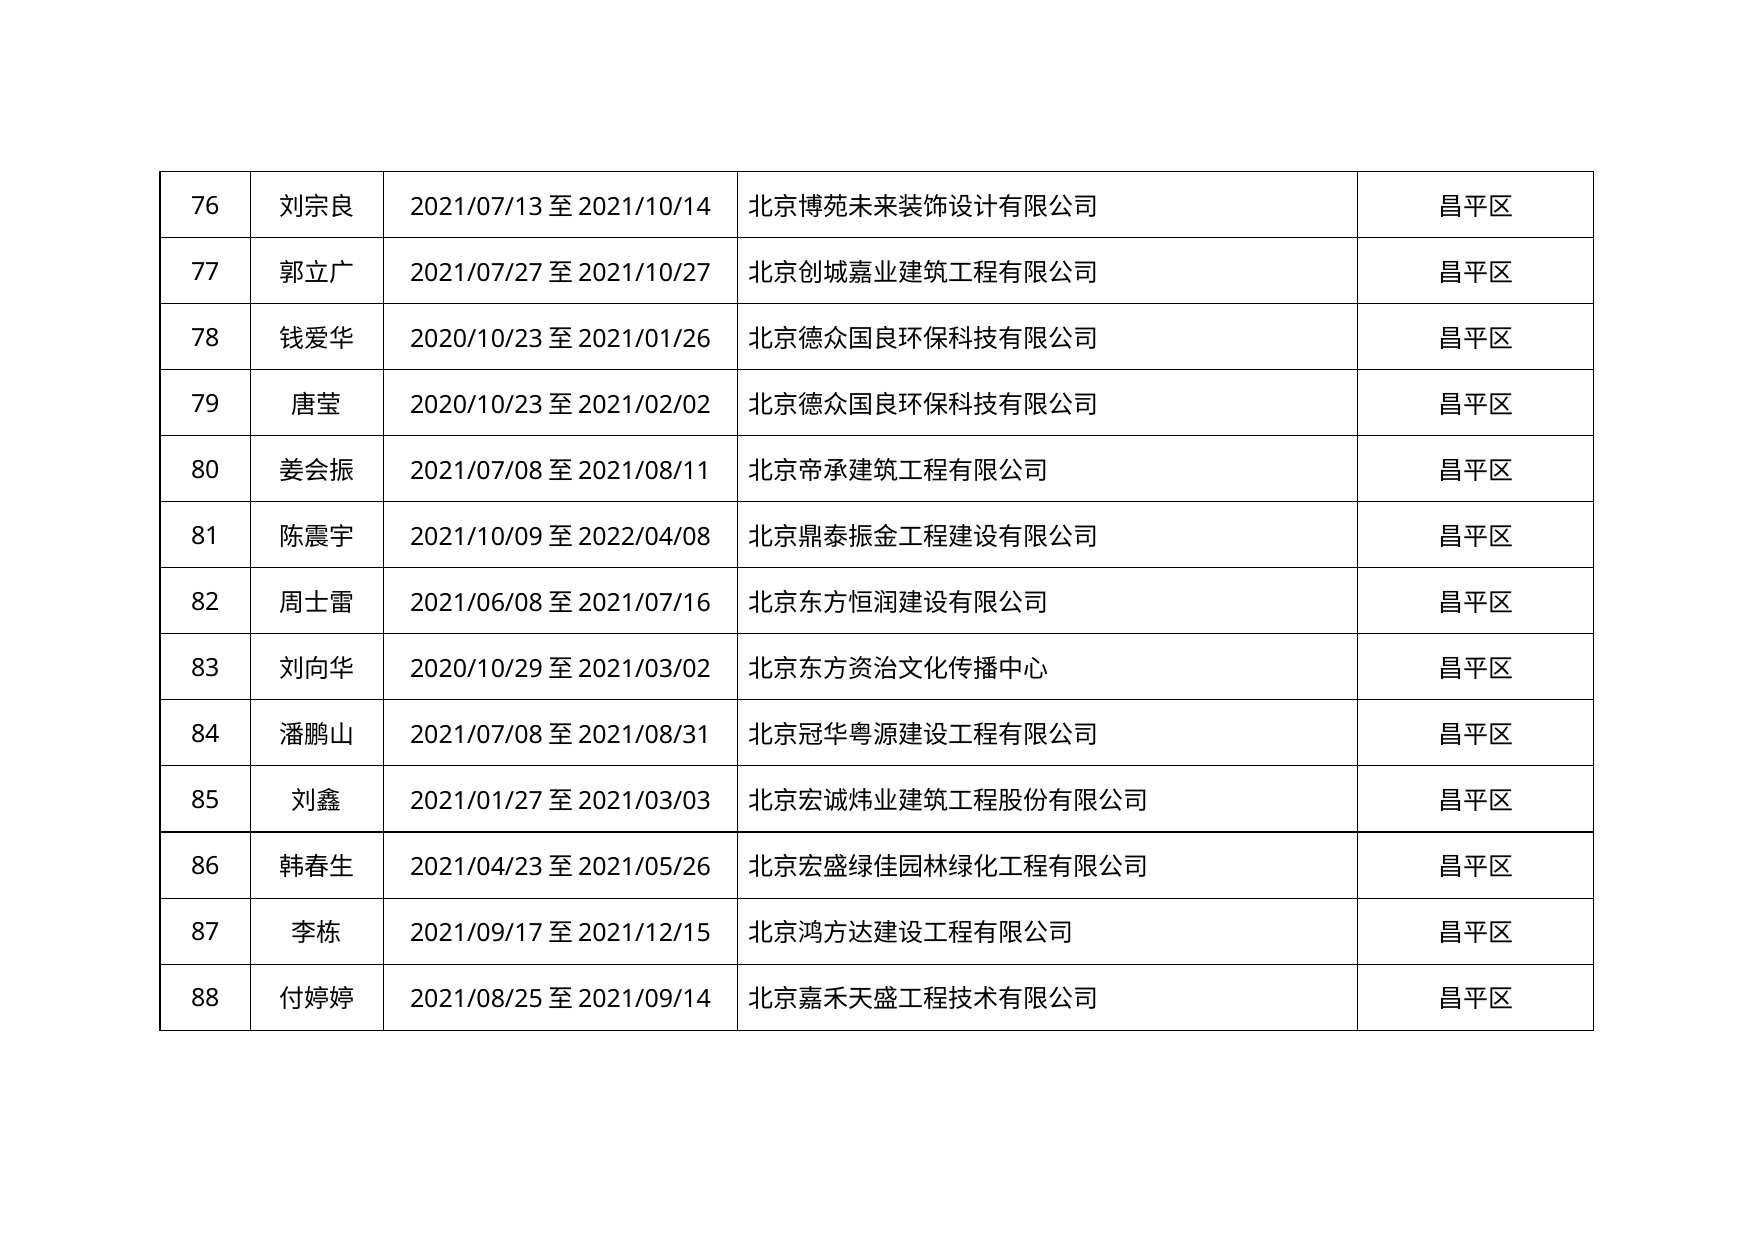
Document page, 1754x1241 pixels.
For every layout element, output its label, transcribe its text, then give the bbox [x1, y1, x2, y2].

table_cell 2021/09/17至2021/12/15 [384, 899, 737, 963]
table_cell 昌平区 [1358, 833, 1593, 897]
table_cell 昌平区 [1358, 899, 1593, 963]
table_cell 87 [161, 899, 250, 963]
table_cell 韩春生 [251, 833, 383, 897]
table_cell 北京宏诚炜业建筑工程股份有限公司 [738, 766, 1357, 831]
table_cell 85 [161, 766, 250, 831]
table_cell 昌平区 [1358, 502, 1593, 567]
table_cell 77 [161, 238, 250, 303]
table_cell 李栋 [251, 899, 383, 963]
table_cell 昌平区 [1358, 965, 1593, 1029]
table_cell 姜会振 [251, 436, 383, 501]
table_cell 北京德众国良环保科技有限公司 [738, 370, 1357, 435]
table_cell 付婷婷 [251, 965, 383, 1029]
table_cell 82 [161, 568, 250, 633]
table_cell 昌平区 [1358, 568, 1593, 633]
table_cell 北京嘉禾天盛工程技术有限公司 [738, 965, 1357, 1029]
table_cell 唐莹 [251, 370, 383, 435]
table_cell 昌平区 [1358, 766, 1593, 831]
table_cell 北京帝承建筑工程有限公司 [738, 436, 1357, 501]
table_cell 北京鸿方达建设工程有限公司 [738, 899, 1357, 963]
table_cell 北京冠华粤源建设工程有限公司 [738, 700, 1357, 765]
table_cell 2021/10/09至2022/04/08 [384, 502, 737, 567]
table_cell 昌平区 [1358, 238, 1593, 303]
table_cell 2021/07/27至2021/10/27 [384, 238, 737, 303]
table_cell 2020/10/29至2021/03/02 [384, 634, 737, 699]
table_cell 郭立广 [251, 238, 383, 303]
table_cell 潘鹏山 [251, 700, 383, 765]
table_cell 周士雷 [251, 568, 383, 633]
table_cell 刘宗良 [251, 172, 383, 237]
table_cell 北京德众国良环保科技有限公司 [738, 304, 1357, 369]
table_cell 北京鼎泰振金工程建设有限公司 [738, 502, 1357, 567]
table_cell 2021/04/23至2021/05/26 [384, 833, 737, 897]
table_cell 北京东方恒润建设有限公司 [738, 568, 1357, 633]
table_cell 北京博苑未来装饰设计有限公司 [738, 172, 1357, 237]
table_cell 2021/07/08至2021/08/31 [384, 700, 737, 765]
table_cell 2020/10/23至2021/02/02 [384, 370, 737, 435]
table_cell 2021/08/25至2021/09/14 [384, 965, 737, 1029]
table_cell 2021/07/13至2021/10/14 [384, 172, 737, 237]
table_cell 76 [161, 172, 250, 237]
table_cell 昌平区 [1358, 436, 1593, 501]
table_cell 陈震宇 [251, 502, 383, 567]
table_cell 78 [161, 304, 250, 369]
table_cell 86 [161, 833, 250, 897]
table_cell 北京宏盛绿佳园林绿化工程有限公司 [738, 833, 1357, 897]
table_cell 刘向华 [251, 634, 383, 699]
table_cell 2021/06/08至2021/07/16 [384, 568, 737, 633]
table_cell 2020/10/23至2021/01/26 [384, 304, 737, 369]
table_cell 88 [161, 965, 250, 1029]
table_cell 钱爱华 [251, 304, 383, 369]
table_cell 刘鑫 [251, 766, 383, 831]
table_cell 84 [161, 700, 250, 765]
table_cell 83 [161, 634, 250, 699]
table_cell 北京东方资治文化传播中心 [738, 634, 1357, 699]
table_cell 昌平区 [1358, 304, 1593, 369]
table_cell 80 [161, 436, 250, 501]
table_cell 昌平区 [1358, 172, 1593, 237]
table_cell 北京创城嘉业建筑工程有限公司 [738, 238, 1357, 303]
table_cell 81 [161, 502, 250, 567]
table_cell 昌平区 [1358, 370, 1593, 435]
table_cell 2021/01/27至2021/03/03 [384, 766, 737, 831]
table_cell 2021/07/08至2021/08/11 [384, 436, 737, 501]
table_cell 79 [161, 370, 250, 435]
table_cell 昌平区 [1358, 634, 1593, 699]
table_cell 昌平区 [1358, 700, 1593, 765]
